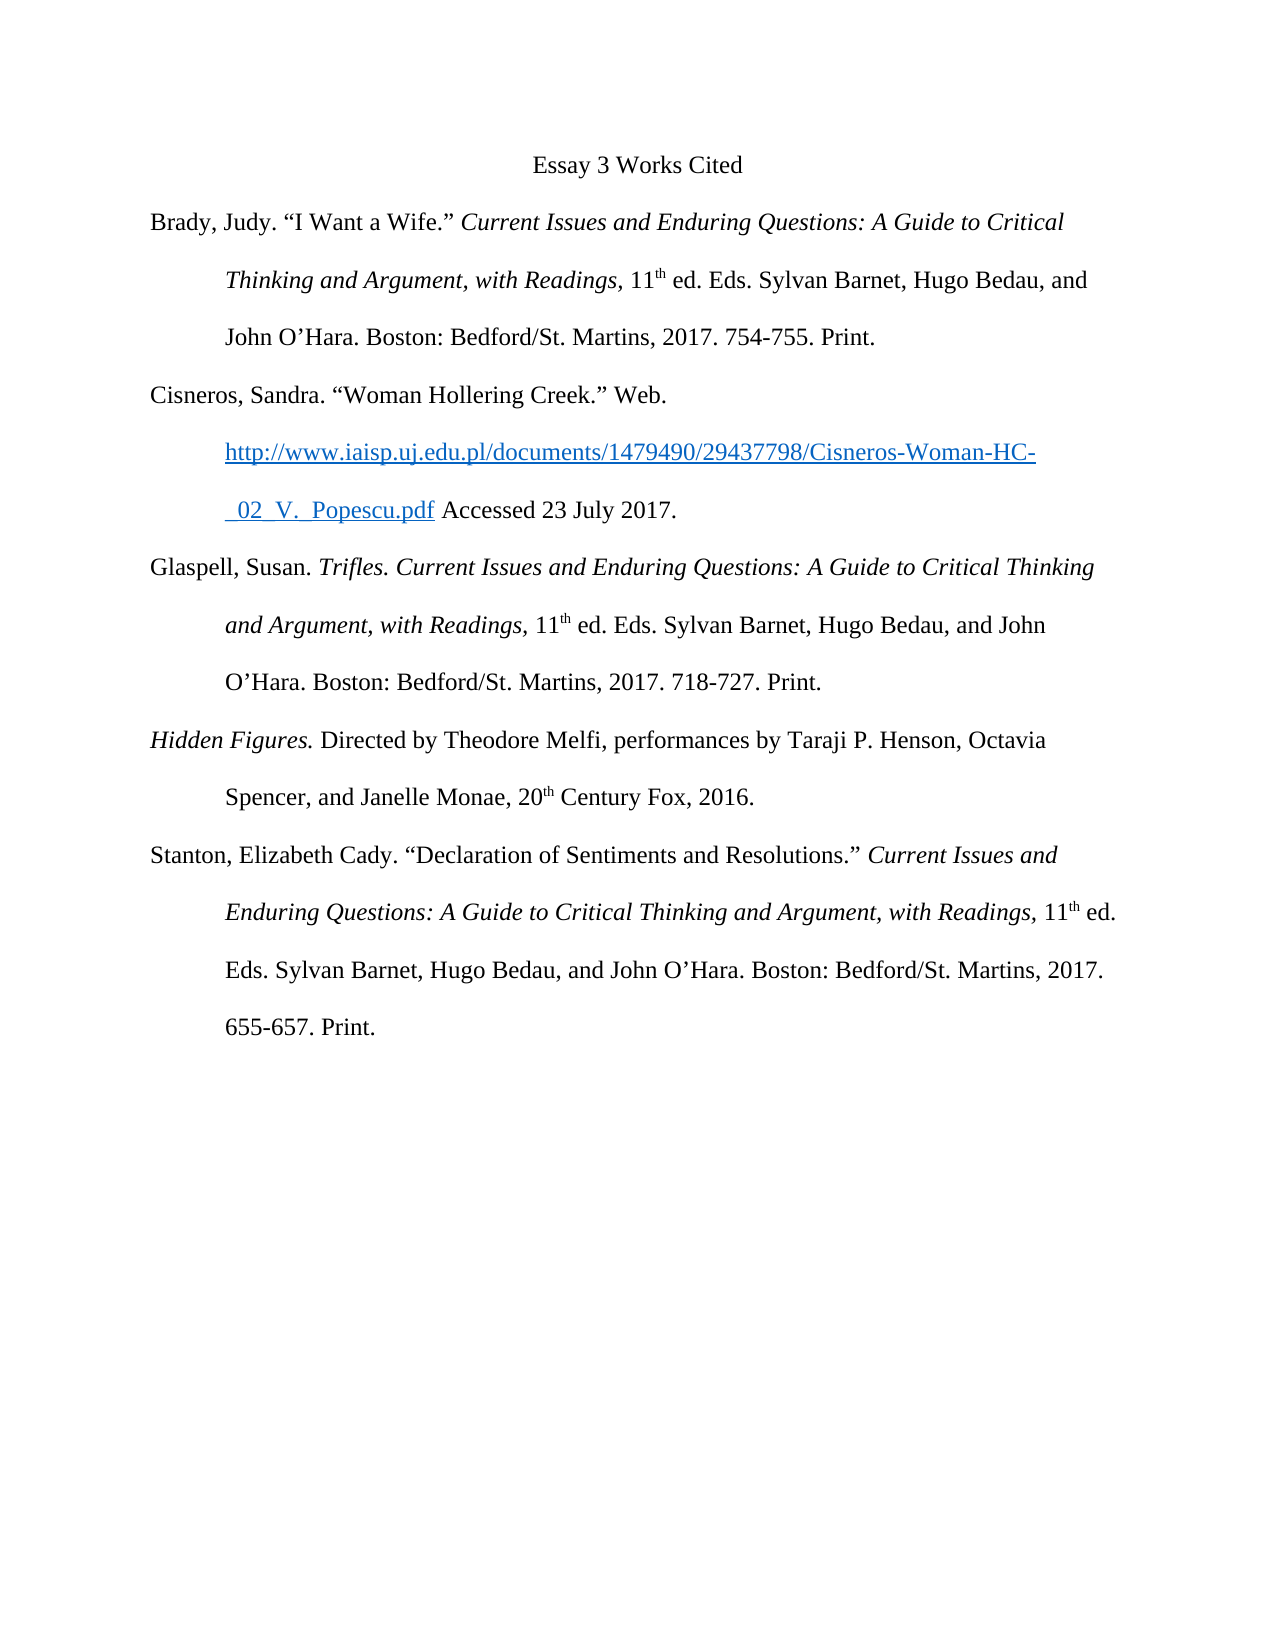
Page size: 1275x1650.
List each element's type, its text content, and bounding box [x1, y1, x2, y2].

text Brady, Judy. “I Want a Wife.” Current Issues and Enduring Questions: A Guide to Critical Thinking and Argument, with Readings, 11th ed. Eds. Sylvan Barnet, Hugo Bedau, and John O’Hara. Boston: Bedford/St. Martins, 2017. 754-755. Print. [150, 207, 1125, 351]
text Glaspell, Susan. Trifles. Current Issues and Enduring Questions: A Guide to Critical Thinking and Argument, with Readings, 11th ed. Eds. Sylvan Barnet, Hugo Bedau, and John O’Hara. Boston: Bedford/St. Martins, 2017. 718-727. Print. [150, 552, 1125, 696]
text Stanton, Elizabeth Cady. “Declaration of Sentiments and Resolutions.” Current Issues and Enduring Questions: A Guide to Critical Thinking and Argument, with Readings, 11th ed. Eds. Sylvan Barnet, Hugo Bedau, and John O’Hara. Boston: Bedford/St. Martins, 2017. 655-657. Print. [150, 840, 1125, 1041]
text Cisneros, Sandra. “Woman Hollering Creek.” Web. http://www.iaisp.uj.edu.pl/documents/1479490/29437798/Cisneros-Woman-HC-_02_V._Popescu.pdf Accessed 23 July 2017. [150, 380, 1125, 524]
text Essay 3 Works Cited [150, 150, 1125, 179]
text Hidden Figures. Directed by Theodore Melfi, performances by Taraji P. Henson, Octavia Spencer, and Janelle Monae, 20th Century Fox, 2016. [150, 725, 1125, 811]
